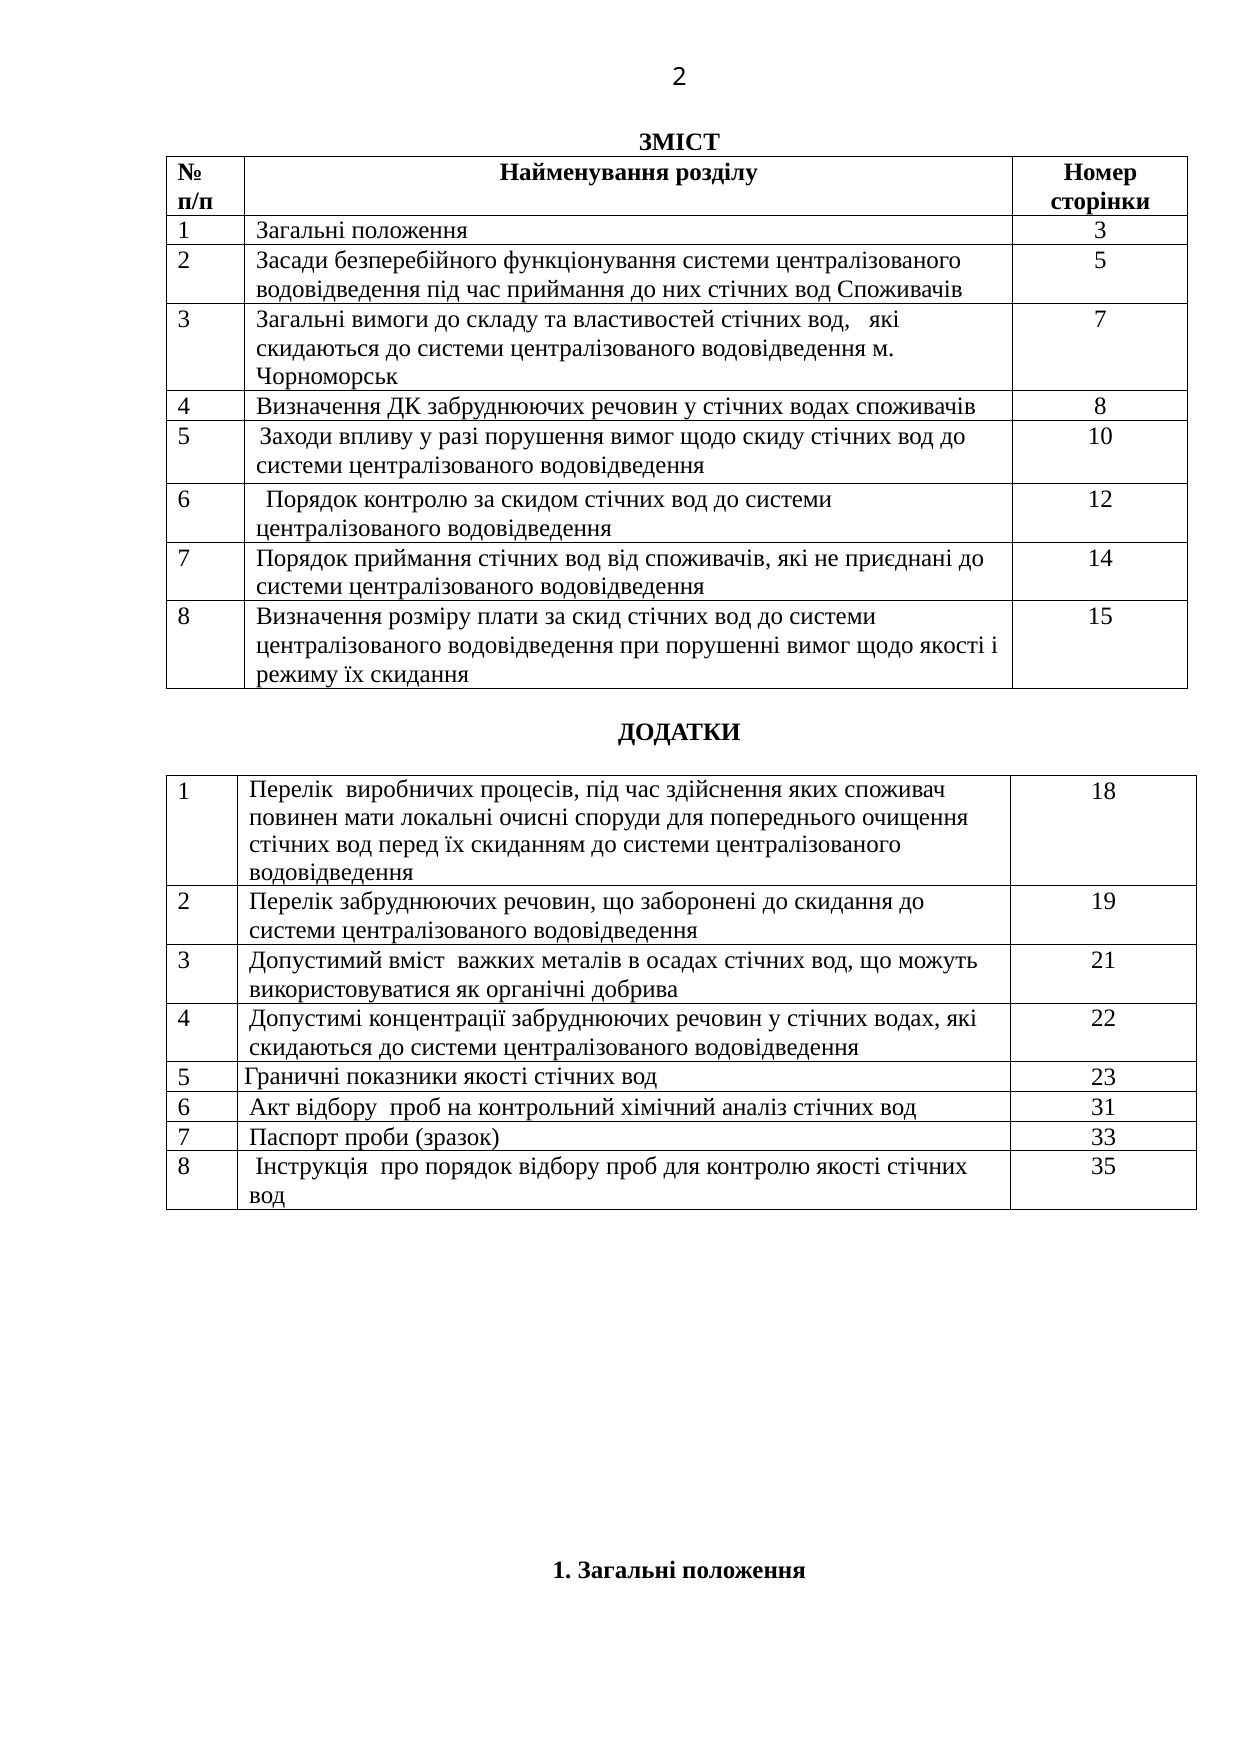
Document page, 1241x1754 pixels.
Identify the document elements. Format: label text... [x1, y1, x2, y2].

table_header № п/п [167, 157, 244, 214]
table_cell Визначення ДК забруднюючих речовин у стічних водах споживачів [245, 391, 1012, 420]
table_header Найменування розділу [245, 157, 1012, 214]
text ДОДАТКИ [177, 717, 1181, 746]
table_cell 3 [167, 304, 244, 390]
table_cell 8 [167, 601, 244, 687]
table_cell 4 [167, 1004, 237, 1061]
table_cell Загальні положення [245, 216, 1012, 244]
table_cell 21 [1011, 945, 1196, 1002]
table_cell 14 [1013, 543, 1187, 600]
table_cell 33 [1011, 1122, 1196, 1150]
table_cell Паспорт проби (зразок) [238, 1122, 1010, 1150]
table_cell 22 [1011, 1004, 1196, 1061]
table_cell Перелік забруднюючих речовин, що заборонені до скидання до системи централізованого водовідведення [238, 886, 1010, 944]
table_cell 5 [1013, 245, 1187, 303]
table_cell 6 [167, 484, 244, 542]
table_cell Порядок контролю за скидом стічних вод до системи централізованого водовідведення [245, 484, 1012, 542]
table_cell 5 [167, 421, 244, 483]
table_header Перелік виробничих процесів, під час здійснення яких споживач повинен мати локальні очисні споруди для попереднього очищення стічних вод перед їх скиданням до системи централізованого водовідведення [238, 776, 1010, 885]
table_cell Порядок приймання стічних вод від споживачів, які не приєднані до системи централізованого водовідведення [245, 543, 1012, 600]
table_cell 2 [167, 886, 237, 944]
table_cell 3 [1013, 216, 1187, 244]
table_cell 6 [167, 1092, 237, 1121]
table_cell Граничні показники якості стічних вод [238, 1062, 1010, 1091]
table_cell Заходи впливу у разі порушення вимог щодо скиду стічних вод до системи централізованого водовідведення [245, 421, 1012, 483]
table_cell 8 [1013, 391, 1187, 420]
table_cell 2 [167, 245, 244, 303]
table_cell Інструкція про порядок відбору проб для контролю якості стічних вод [238, 1151, 1010, 1209]
table_cell Допустимий вміст важких металів в осадах стічних вод, що можуть використовуватися як органічні добрива [238, 945, 1010, 1002]
table_cell 8 [167, 1151, 237, 1209]
table_cell 4 [167, 391, 244, 420]
table_cell 3 [167, 945, 237, 1002]
table_header 18 [1011, 776, 1196, 885]
table_cell Акт відбору проб на контрольний хімічний аналіз стічних вод [238, 1092, 1010, 1121]
table_cell 7 [167, 543, 244, 600]
text 1. Загальні положення [177, 1555, 1181, 1584]
table_cell 10 [1013, 421, 1187, 483]
table_cell Допустимі концентрації забруднюючих речовин у стічних водах, які скидаються до системи централізованого водовідведення [238, 1004, 1010, 1061]
table_cell Загальні вимоги до складу та властивостей стічних вод, які скидаються до системи централізованого водовідведення м. Чорноморськ [245, 304, 1012, 390]
text ЗМІСТ [177, 127, 1181, 156]
table_header Номер сторінки [1013, 157, 1187, 214]
table_header 1 [167, 776, 237, 885]
table_cell 35 [1011, 1151, 1196, 1209]
table_cell 15 [1013, 601, 1187, 687]
table_cell Визначення розміру плати за скид стічних вод до системи централізованого водовідведення при порушенні вимог щодо якості і режиму їх скидання [245, 601, 1012, 687]
table_cell 19 [1011, 886, 1196, 944]
table_cell 7 [167, 1122, 237, 1150]
table_cell 5 [167, 1062, 237, 1091]
table_cell Засади безперебійного функціонування системи централізованого водовідведення під час приймання до них стічних вод Споживачів [245, 245, 1012, 303]
table_cell 1 [167, 216, 244, 244]
table_cell 12 [1013, 484, 1187, 542]
table_cell 31 [1011, 1092, 1196, 1121]
table_cell 7 [1013, 304, 1187, 390]
table_cell 23 [1011, 1062, 1196, 1091]
